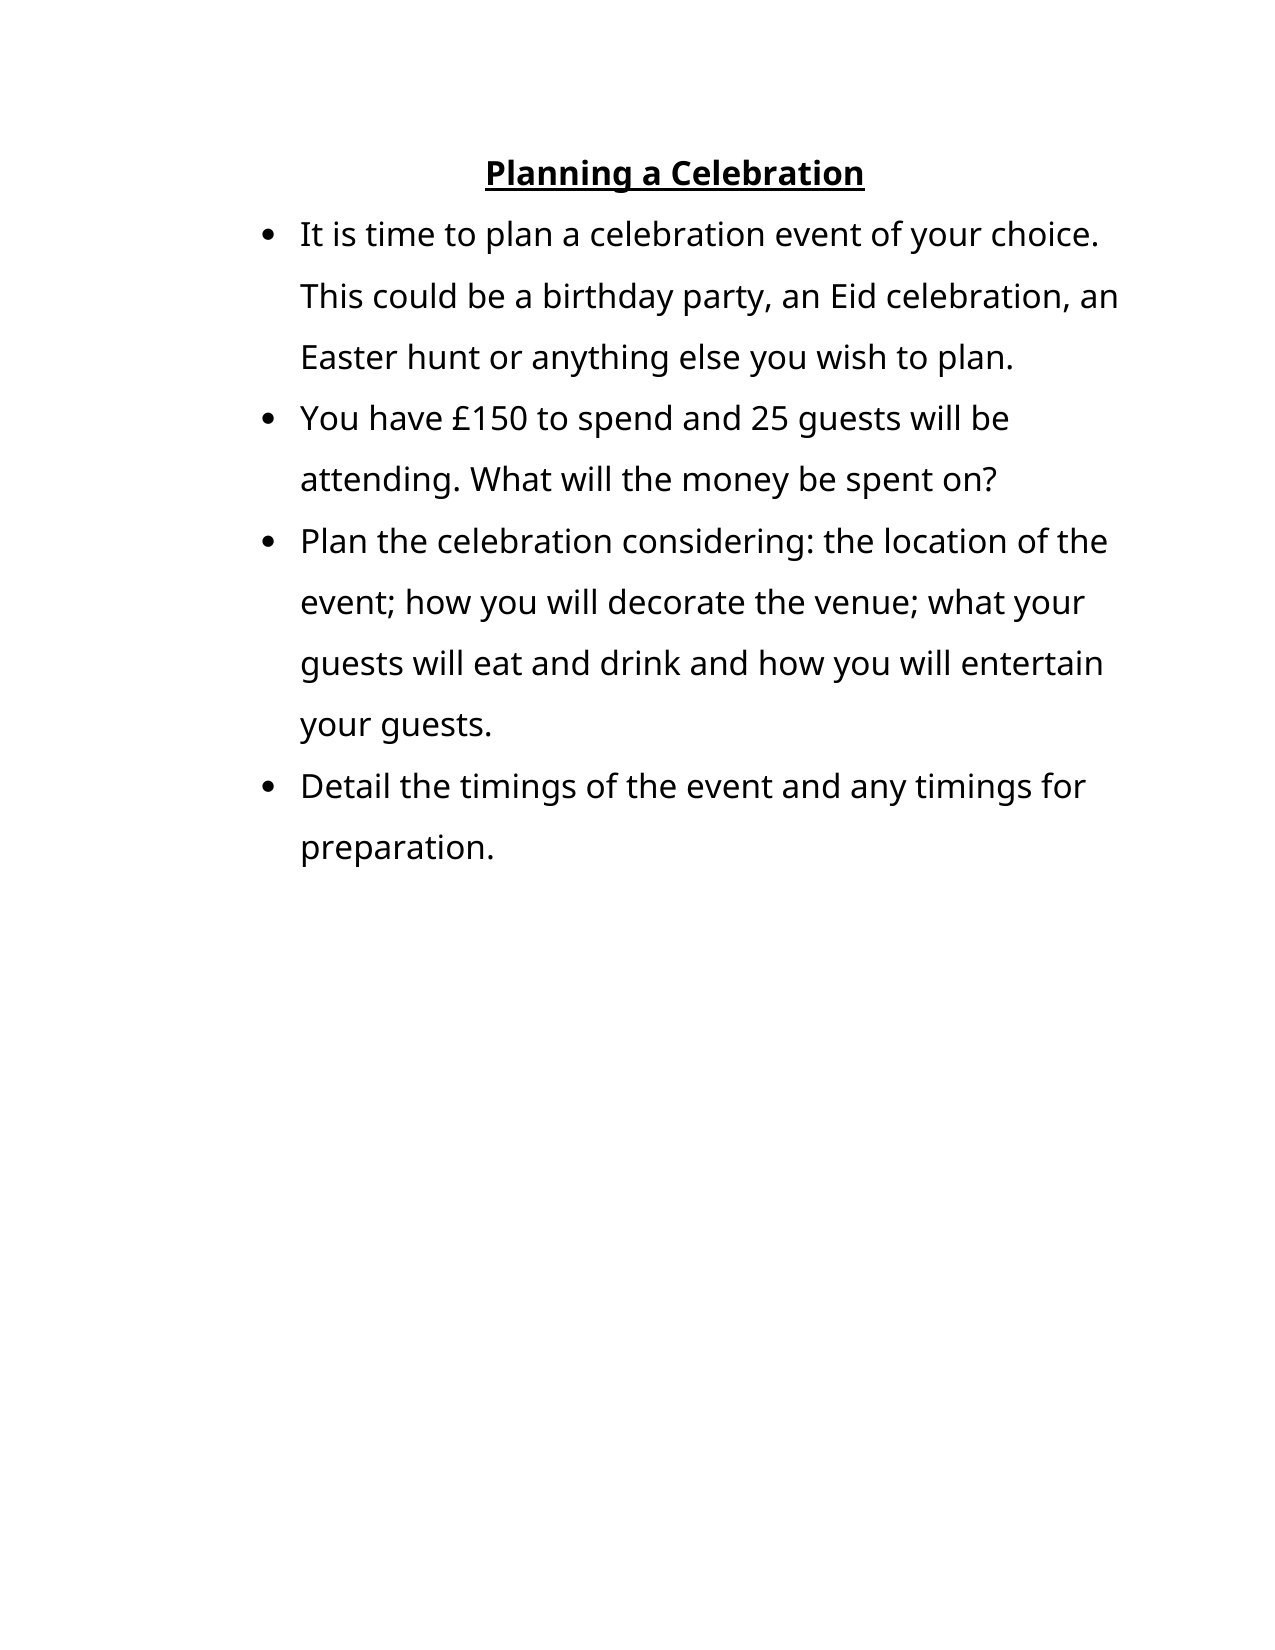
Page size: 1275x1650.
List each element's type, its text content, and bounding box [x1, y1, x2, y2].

list Detail the timings of the event and any timings for preparation. [262, 762, 1125, 869]
text Planning a Celebration [225, 150, 1125, 195]
list You have £150 to spend and 25 guests will be attending. What will the money be spent on? [262, 395, 1125, 502]
list It is time to plan a celebration event of your choice. This could be a birthday party, an Eid celebration, an Easter hunt or anything else ​you wish to plan. [262, 211, 1125, 379]
list Plan the celebration considering: the location of the event; how you will decorate the venue; what your guests will eat and drink and how you will entertain your guests. [262, 517, 1125, 747]
